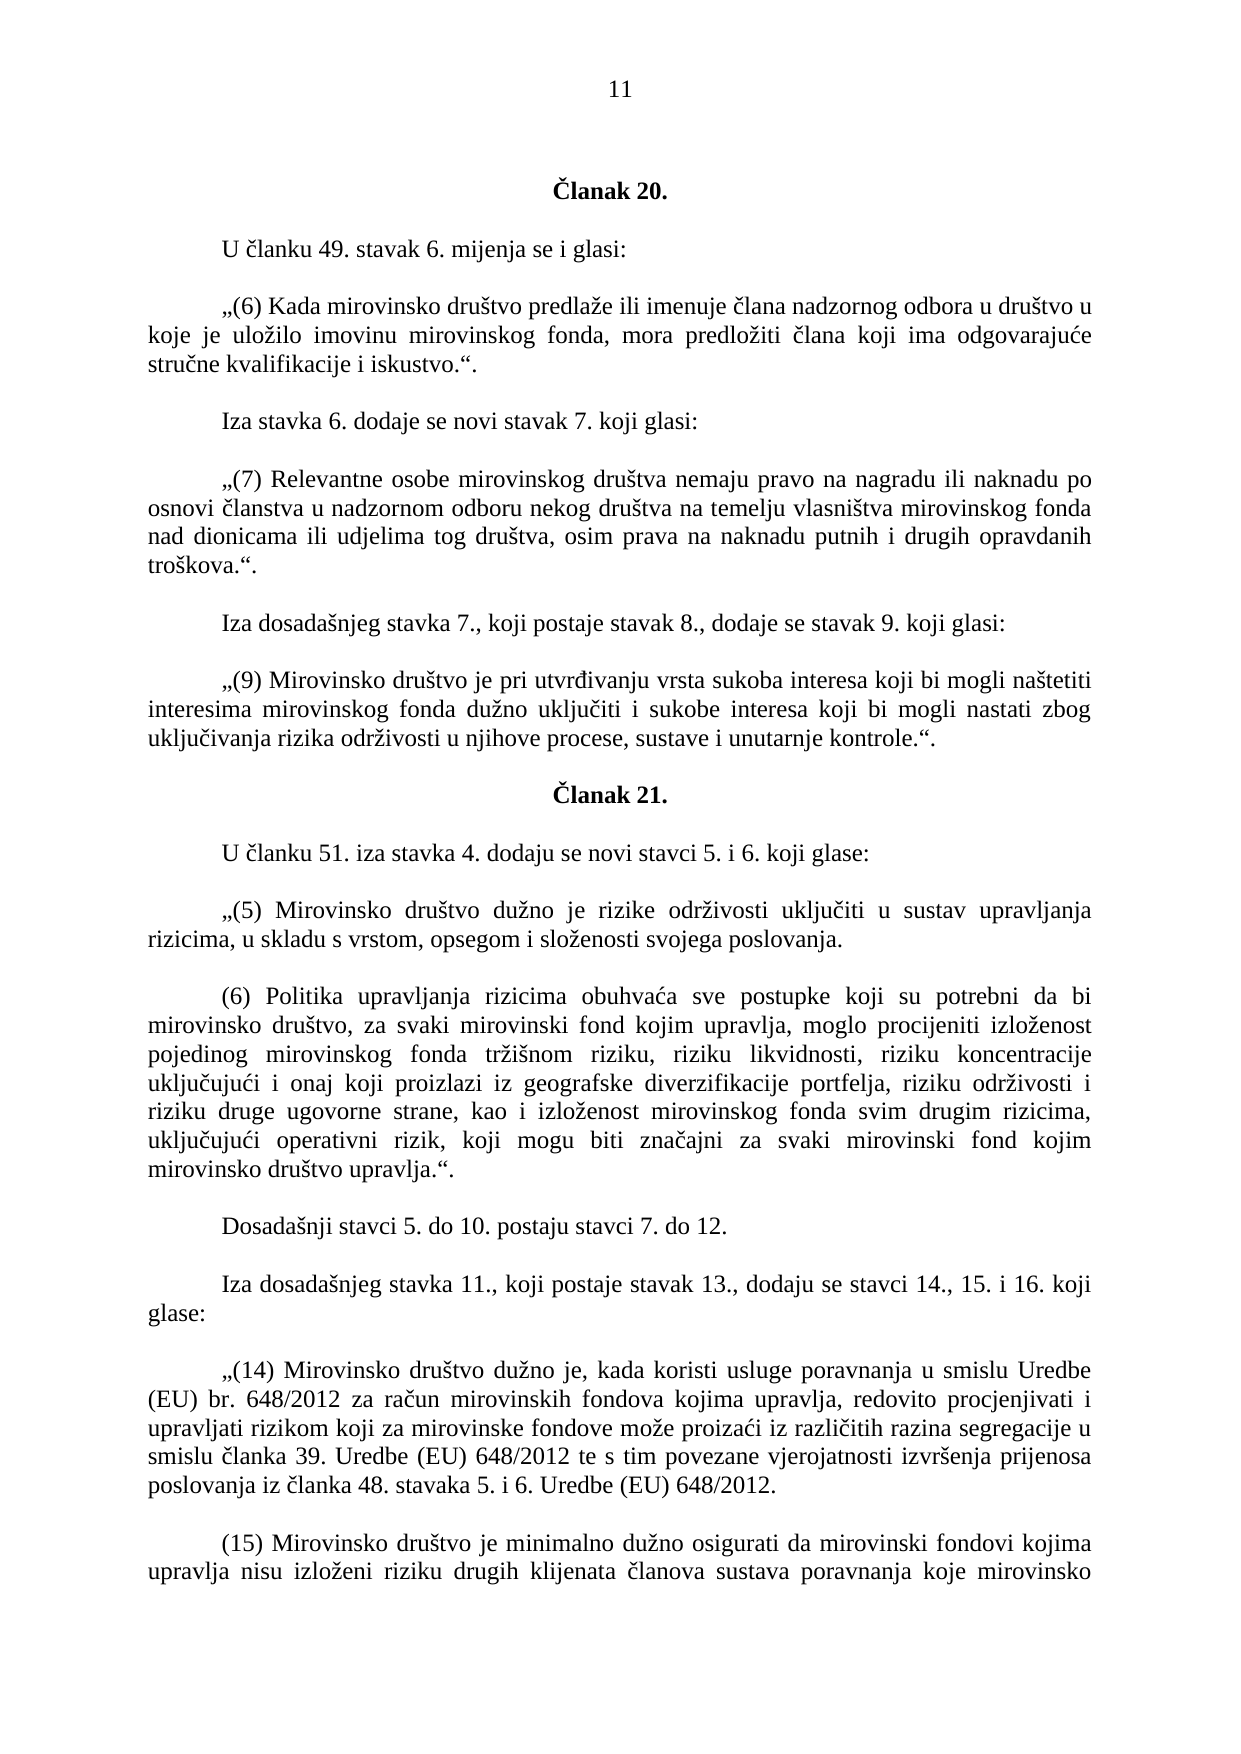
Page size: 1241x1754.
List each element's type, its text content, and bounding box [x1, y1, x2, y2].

text Dosadašnji stavci 5. do 10. postaju stavci 7. do 12. [148, 1211, 1093, 1240]
text U članku 51. iza stavka 4. dodaju se novi stavci 5. i 6. koji glase: [148, 838, 1093, 866]
text U članku 49. stavak 6. mijenja se i glasi: [148, 234, 1093, 263]
text „(7) Relevantne osobe mirovinskog društva nemaju pravo na nagradu ili naknadu po osnovi članstva u nadzornom odboru nekog društva na temelju vlasništva mirovinskog fonda nad dionicama ili udjelima tog društva, osim prava na naknadu putnih i drugih opravdanih troškova.“. [148, 464, 1093, 579]
text Iza stavka 6. dodaje se novi stavak 7. koji glasi: [148, 406, 1093, 435]
text „(14) Mirovinsko društvo dužno je, kada koristi usluge poravnanja u smislu Uredbe (EU) br. 648/2012 za račun mirovinskih fondova kojima upravlja, redovito procjenjivati i upravljati rizikom koji za mirovinske fondove može proizaći iz različitih razina segregacije u smislu članka 39. Uredbe (EU) 648/2012 te s tim povezane vjerojatnosti izvršenja prijenosa poslovanja iz članka 48. stavaka 5. i 6. Uredbe (EU) 648/2012. [148, 1355, 1093, 1499]
text (6) Politika upravljanja rizicima obuhvaća sve postupke koji su potrebni da bi mirovinsko društvo, za svaki mirovinski fond kojim upravlja, moglo procijeniti izloženost pojedinog mirovinskog fonda tržišnom riziku, riziku likvidnosti, riziku koncentracije uključujući i onaj koji proizlazi iz geografske diverzifikacije portfelja, riziku održivosti i riziku druge ugovorne strane, kao i izloženost mirovinskog fonda svim drugim rizicima, uključujući operativni rizik, koji mogu biti značajni za svaki mirovinski fond kojim mirovinsko društvo upravlja.“. [148, 981, 1093, 1183]
text Iza dosadašnjeg stavka 7., koji postaje stavak 8., dodaje se stavak 9. koji glasi: [148, 608, 1093, 636]
text „(5) Mirovinsko društvo dužno je rizike održivosti uključiti u sustav upravljanja rizicima, u skladu s vrstom, opsegom i složenosti svojega poslovanja. [148, 895, 1093, 953]
text Iza dosadašnjeg stavka 11., koji postaje stavak 13., dodaju se stavci 14., 15. i 16. koji glase: [148, 1269, 1093, 1326]
text „(9) Mirovinsko društvo je pri utvrđivanju vrsta sukoba interesa koji bi mogli naštetiti interesima mirovinskog fonda dužno uključiti i sukobe interesa koji bi mogli nastati zbog uključivanja rizika održivosti u njihove procese, sustave i unutarnje kontrole.“. [148, 665, 1093, 751]
text „(6) Kada mirovinsko društvo predlaže ili imenuje člana nadzornog odbora u društvo u koje je uložilo imovinu mirovinskog fonda, mora predložiti člana koji ima odgovarajuće stručne kvalifikacije i iskustvo.“. [148, 291, 1093, 378]
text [148, 1528, 1093, 1585]
